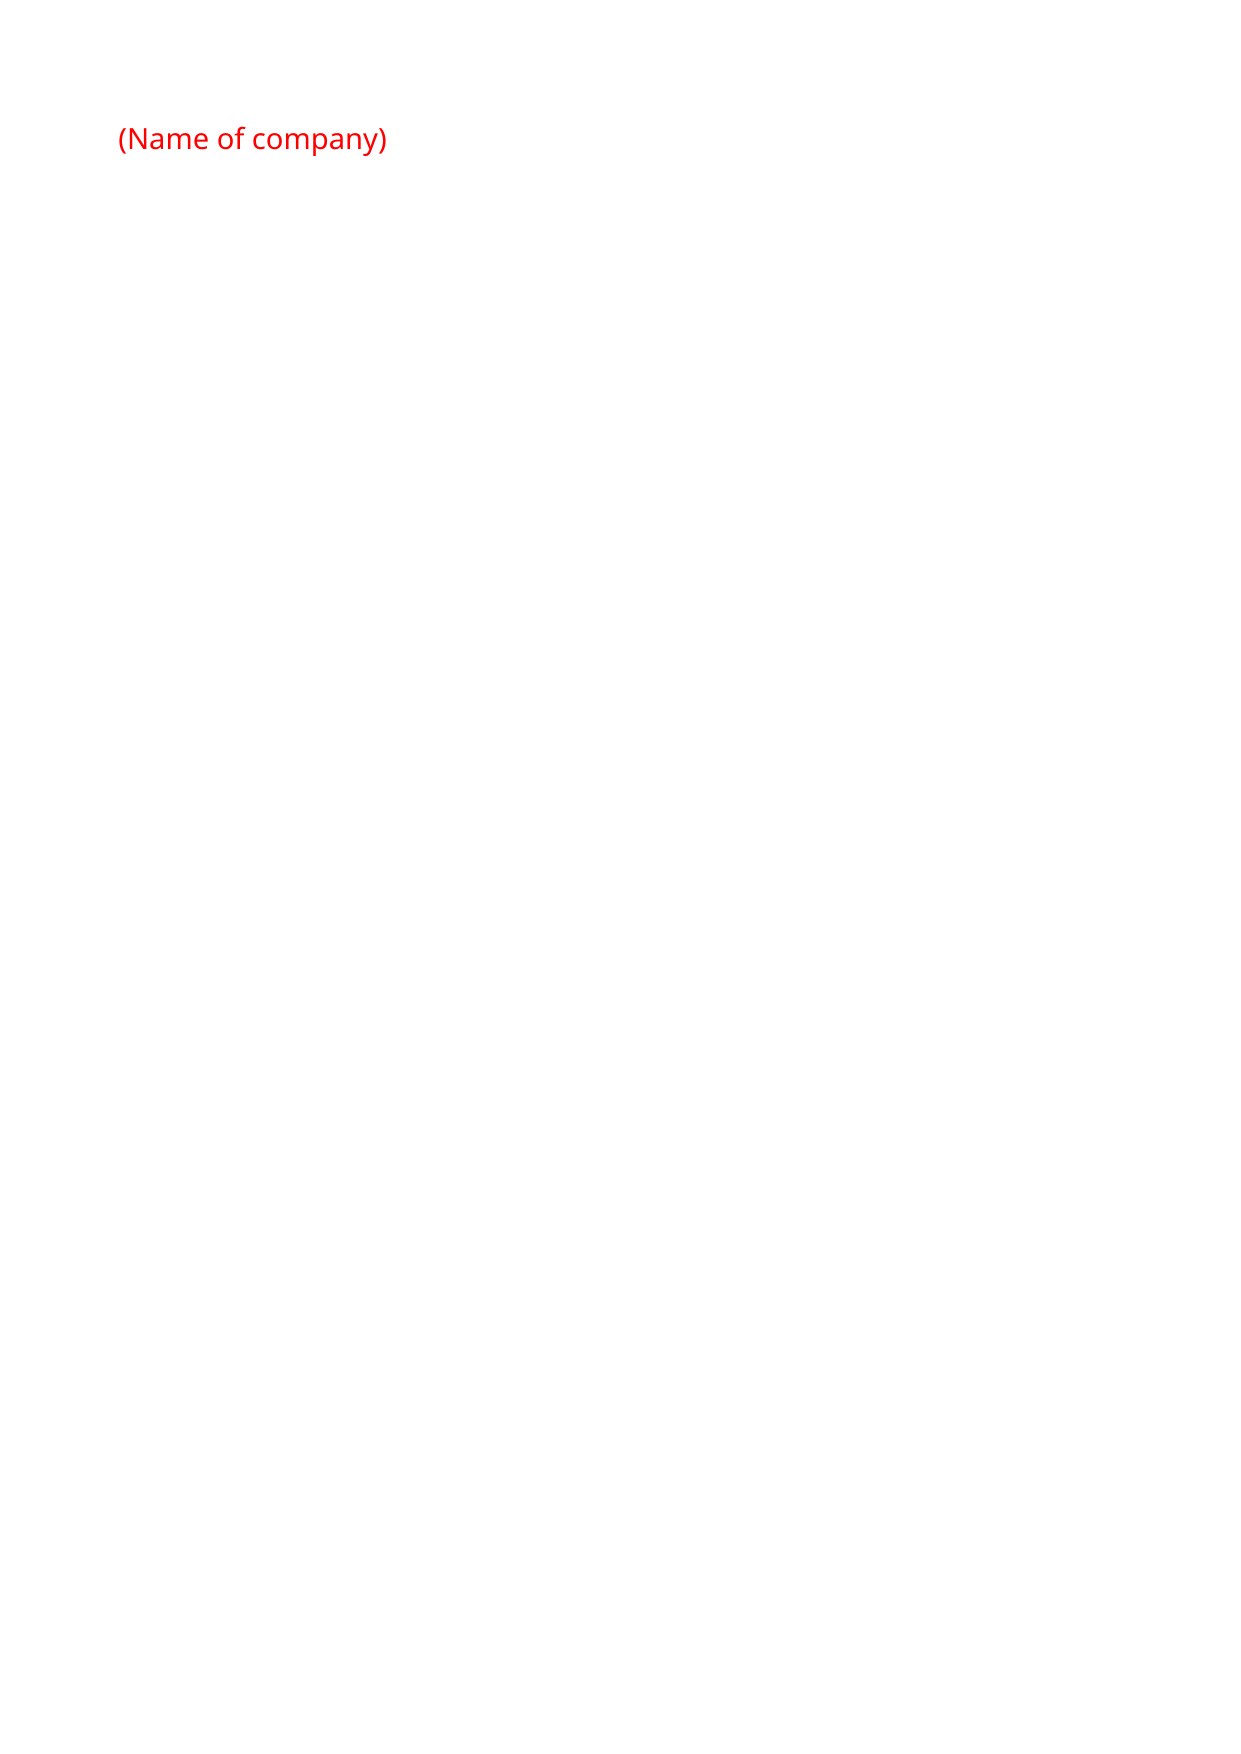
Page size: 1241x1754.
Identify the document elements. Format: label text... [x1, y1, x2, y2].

text (Name of company) [118, 118, 1122, 158]
